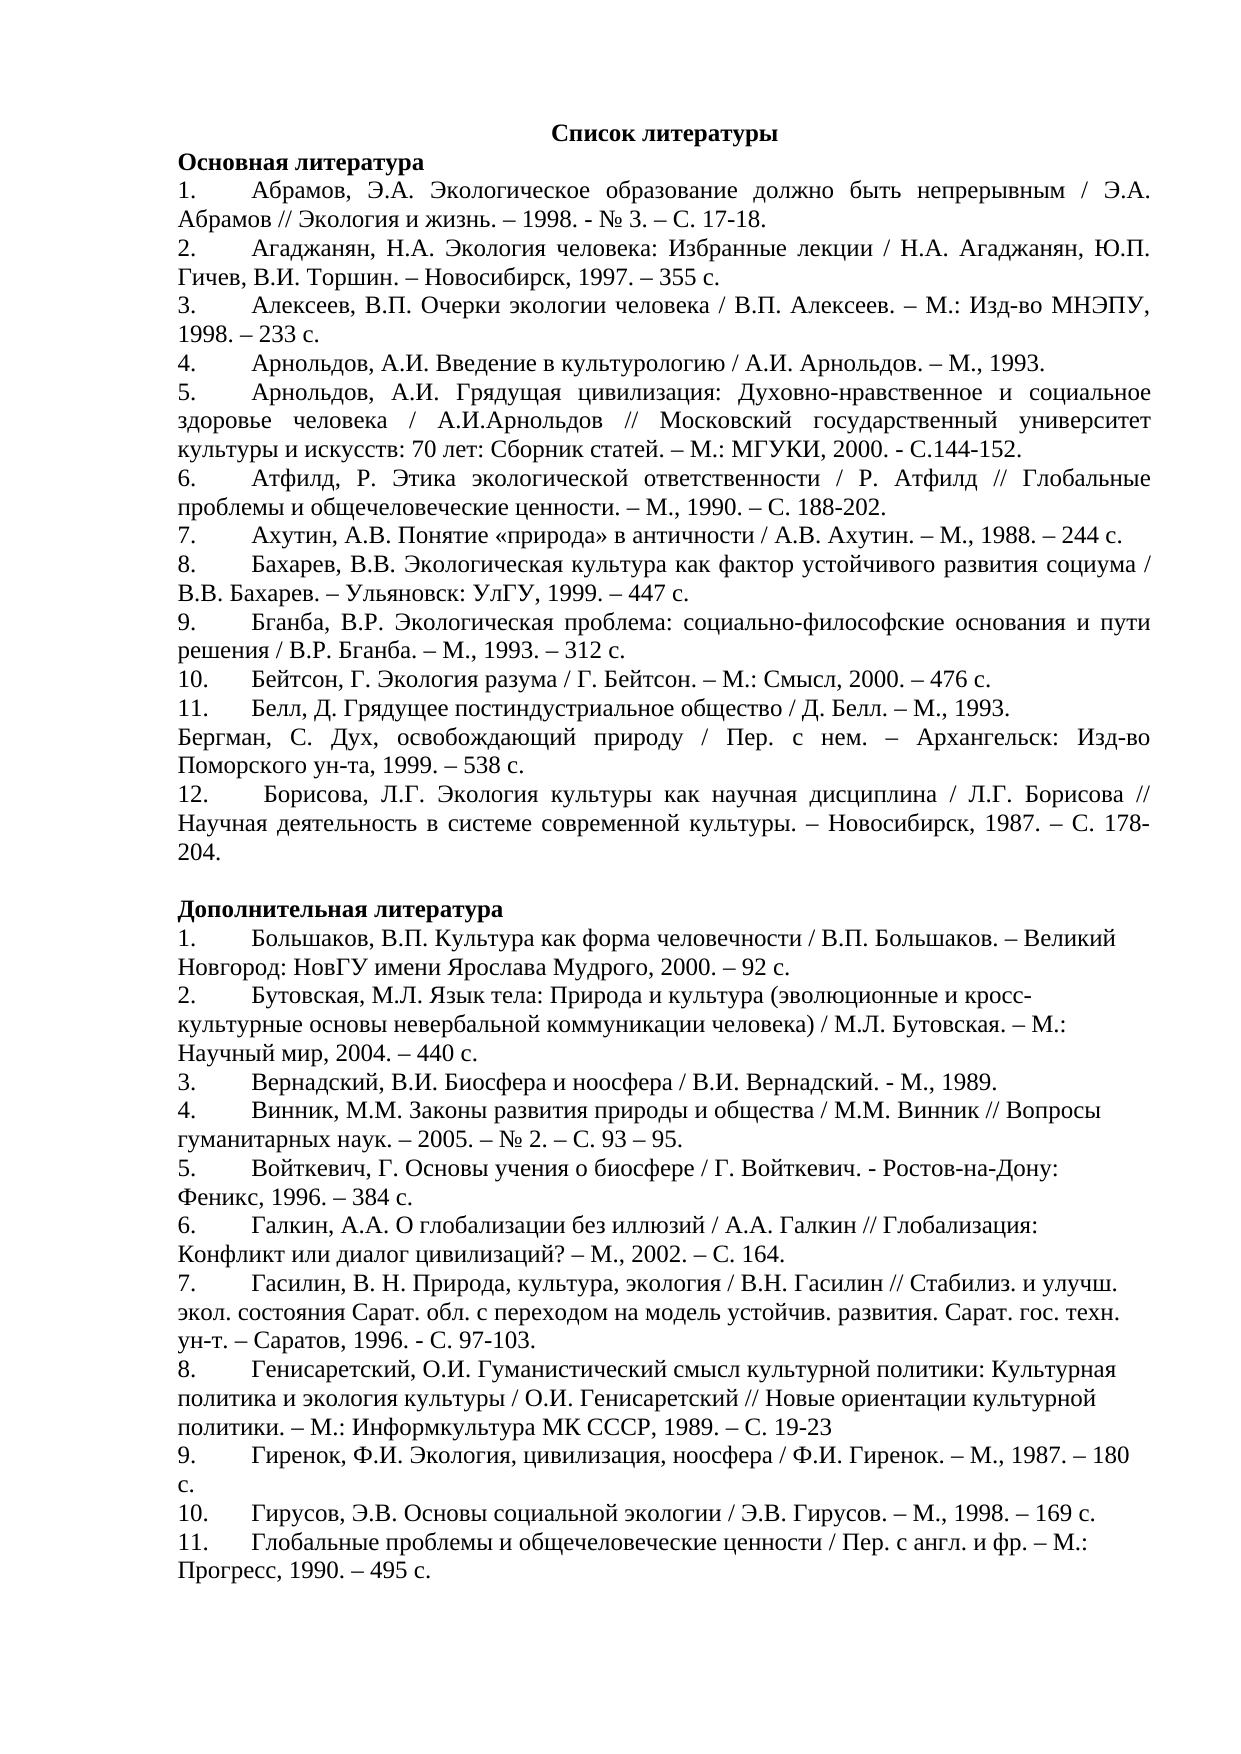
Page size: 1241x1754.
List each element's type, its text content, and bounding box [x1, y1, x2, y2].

list Борисова, Л.Г. Экология культуры как научная дисциплина / Л.Г. Борисова // Научная деятельность в системе современной культуры. – Новосибирск, 1987. – С. 178-204. [177, 779, 1152, 866]
list Бутовская, М.Л. Язык тела: Природа и культура (эволюционные и кросс-культурные основы невербальной коммуникации человека) / М.Л. Бутовская. – М.: Научный мир, 2004. – 440 с. [177, 981, 1152, 1067]
list Гирусов, Э.В. Основы социальной экологии / Э.В. Гирусов. – М., 1998. – 169 с. [177, 1498, 1152, 1527]
list Атфилд, Р. Этика экологической ответственности / Р. Атфилд // Глобальные проблемы и общечеловеческие ценности. – М., 1990. – С. 188-202. [177, 463, 1152, 521]
list Гасилин, В. Н. Природа, культура, экология / В.Н. Гасилин // Стабилиз. и улучш. экол. состояния Сарат. обл. с переходом на модель устойчив. развития. Сарат. гос. техн. ун-т. – Саратов, 1996. - С. 97-103. [177, 1268, 1152, 1354]
list Абрамов, Э.А. Экологическое образование должно быть непрерывным / Э.А. Абрамов // Экология и жизнь. – 1998. - № 3. – С. 17-18. [177, 176, 1152, 233]
list Генисаретский, О.И. Гуманистический смысл культурной политики: Культурная политика и экология культуры / О.И. Генисаретский // Новые ориентации культурной политики. – М.: Информкультура МК СССР, 1989. – С. 19-23 [177, 1354, 1152, 1441]
list Галкин, А.А. О глобализации без иллюзий / А.А. Галкин // Глобализация: Конфликт или диалог цивилизаций? – М., 2002. – С. 164. [177, 1211, 1152, 1268]
text Основная литература [177, 147, 1152, 176]
list Большаков, В.П. Культура как форма человечности / В.П. Большаков. – Великий Новгород: НовГУ имени Ярослава Мудрого, 2000. – 92 с. [177, 923, 1152, 981]
list Ахутин, А.В. Понятие «природа» в античности / А.В. Ахутин. – М., 1988. – 244 с. [177, 521, 1152, 549]
text Список литературы [177, 118, 1152, 147]
list Бганба, В.Р. Экологическая проблема: социально-философские основания и пути решения / В.Р. Бганба. – М., 1993. – 312 с. [177, 607, 1152, 664]
text Дополнительная литература [177, 894, 1152, 923]
list Винник, М.М. Законы развития природы и общества / М.М. Винник // Вопросы гуманитарных наук. – 2005. – № 2. – С. 93 – 95. [177, 1096, 1152, 1153]
list Арнольдов, А.И. Грядущая цивилизация: Духовно-нравственное и социальное здоровье человека / А.И.Арнольдов // Московский государственный университет культуры и искусств: 70 лет: Сборник статей. – М.: МГУКИ, 2000. - С.144-152. [177, 377, 1152, 463]
list Гиренок, Ф.И. Экология, цивилизация, ноосфера / Ф.И. Гиренок. – М., 1987. – 180 с. [177, 1441, 1152, 1498]
list Бахарев, В.В. Экологическая культура как фактор устойчивого развития социума / В.В. Бахарев. – Ульяновск: УлГУ, 1999. – 447 с. [177, 549, 1152, 607]
text Бергман, С. Дух, освобождающий природу / Пер. с нем. – Архангельск: Изд-во Поморского ун-та, 1999. – 538 с. [177, 722, 1152, 779]
list Бейтсон, Г. Экология разума / Г. Бейтсон. – М.: Смысл, 2000. – 476 с. [177, 664, 1152, 693]
list Белл, Д. Грядущее постиндустриальное общество / Д. Белл. – М., 1993. [177, 693, 1152, 722]
list Арнольдов, А.И. Введение в культурологию / А.И. Арнольдов. – М., 1993. [177, 348, 1152, 377]
list Алексеев, В.П. Очерки экологии человека / В.П. Алексеев. – М.: Изд-во МНЭПУ, 1998. – 233 с. [177, 291, 1152, 348]
list Вернадский, В.И. Биосфера и ноосфера / В.И. Вернадский. - М., 1989. [177, 1067, 1152, 1096]
list Войткевич, Г. Основы учения о биосфере / Г. Войткевич. - Ростов-на-Дону: Феникс, 1996. – 384 с. [177, 1153, 1152, 1211]
list Глобальные проблемы и общечеловеческие ценности / Пер. с англ. и фр. – М.: Прогресс, 1990. – 495 с. [177, 1527, 1152, 1584]
list Агаджанян, Н.А. Экология человека: Избранные лекции / Н.А. Агаджанян, Ю.П. Гичев, В.И. Торшин. – Новосибирск, 1997. – 355 с. [177, 233, 1152, 291]
